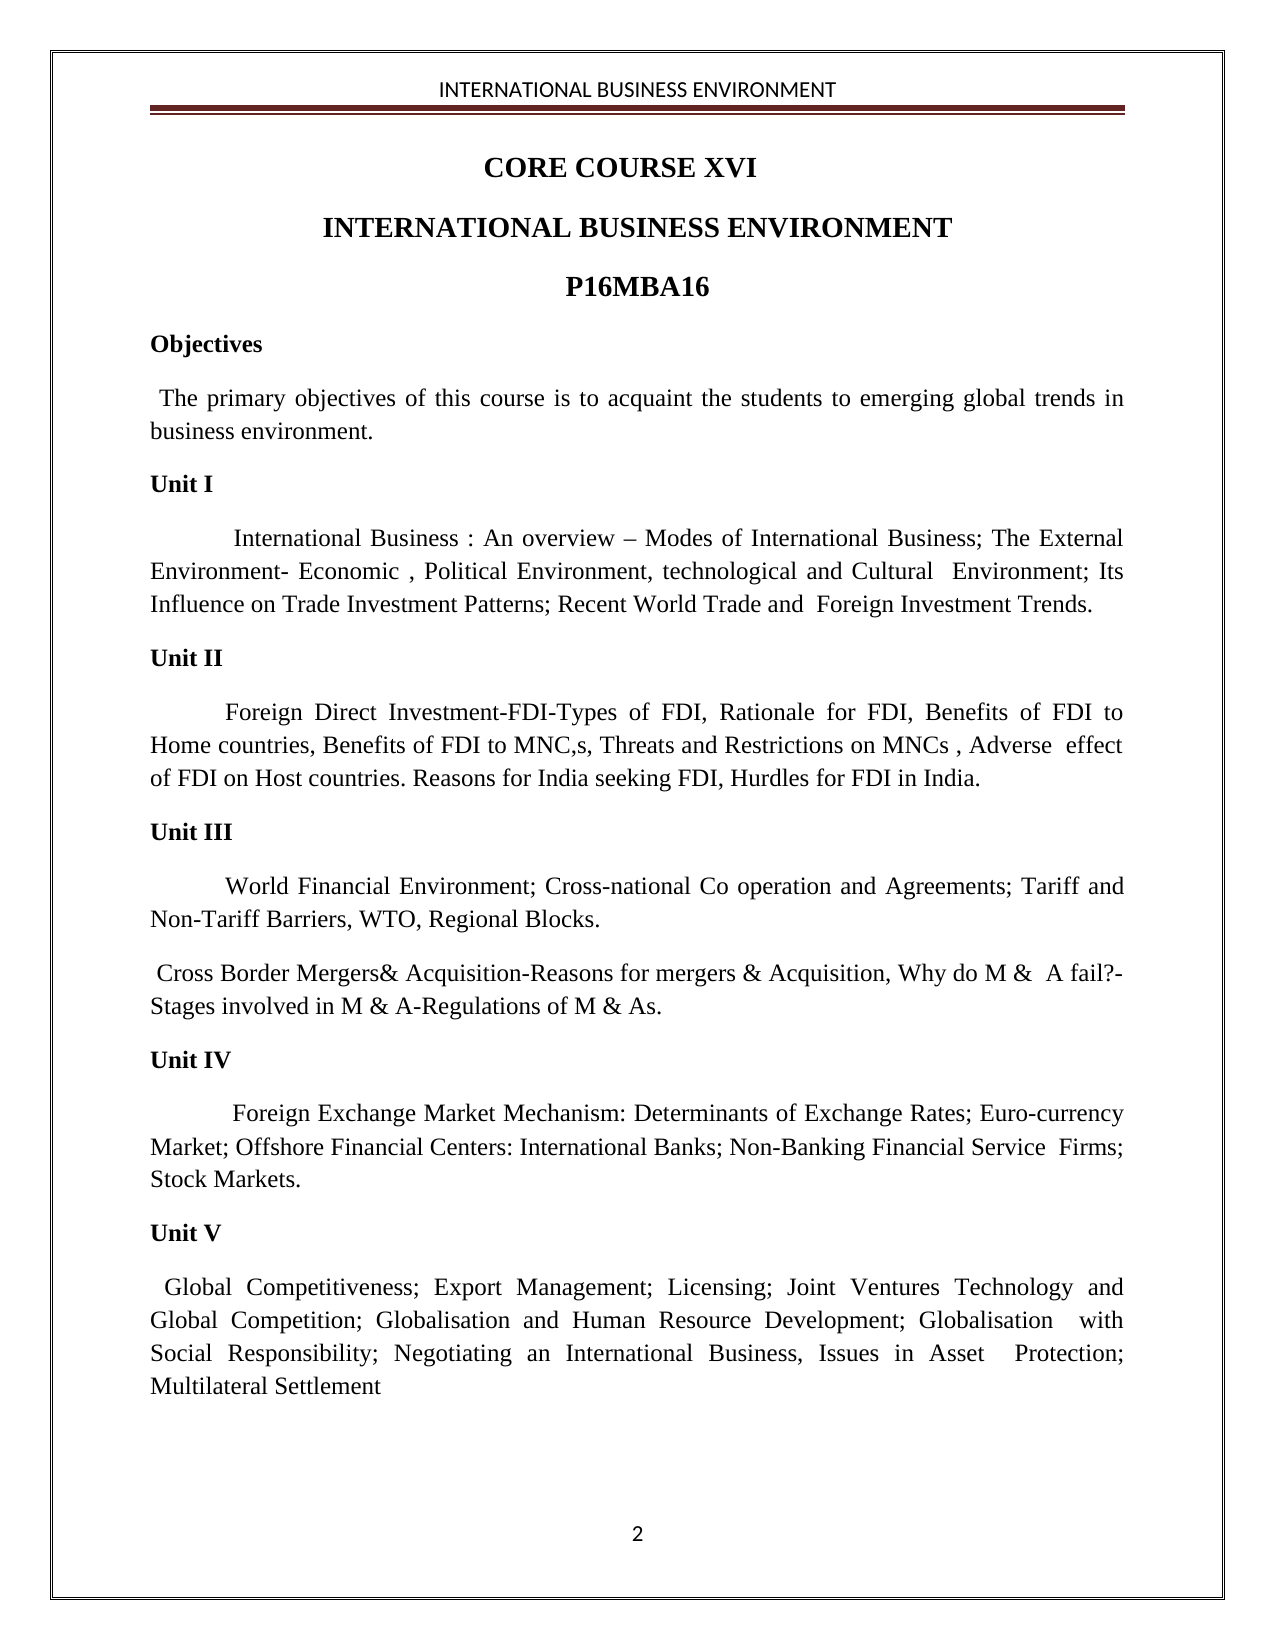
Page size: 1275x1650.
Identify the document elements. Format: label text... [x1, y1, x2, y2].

text INTERNATIONAL BUSINESS ENVIRONMENT [150, 210, 1125, 244]
text Unit III [150, 817, 1125, 846]
text Unit V [150, 1218, 1125, 1247]
text Global Competitiveness; Export Management; Licensing; Joint Ventures Technology and Global Competition; Globalisation and Human Resource Development; Globalisation with Social Responsibility; Negotiating an International Business, Issues in Asset Protection; Multilateral Settlement [150, 1272, 1125, 1400]
text Objectives [150, 329, 1125, 358]
text Unit I [150, 469, 1125, 498]
text Foreign Direct Investment-FDI-Types of FDI, Rationale for FDI, Benefits of FDI to Home countries, Benefits of FDI to MNC,s, Threats and Restrictions on MNCs , Adverse effect of FDI on Host countries. Reasons for India seeking FDI, Hurdles for FDI in India. [150, 697, 1125, 792]
text The primary objectives of this course is to acquaint the students to emerging global trends in business environment. [150, 383, 1125, 444]
text P16MBA16 [150, 269, 1125, 303]
text Unit IV [150, 1045, 1125, 1073]
text Cross Border Mergers& Acquisition-Reasons for mergers & Acquisition, Why do M & A fail?-Stages involved in M & A-Regulations of M & As. [150, 958, 1125, 1019]
text Unit II [150, 643, 1125, 672]
text International Business : An overview – Modes of International Business; The External Environment- Economic , Political Environment, technological and Cultural Environment; Its Influence on Trade Investment Patterns; Recent World Trade and Foreign Investment Trends. [150, 523, 1125, 618]
text CORE COURSE XVI [150, 150, 1125, 183]
text World Financial Environment; Cross-national Co operation and Agreements; Tariff and Non-Tariff Barriers, WTO, Regional Blocks. [150, 871, 1125, 933]
text Foreign Exchange Market Mechanism: Determinants of Exchange Rates; Euro-currency Market; Offshore Financial Centers: International Banks; Non-Banking Financial Service Firms; Stock Markets. [150, 1098, 1125, 1193]
